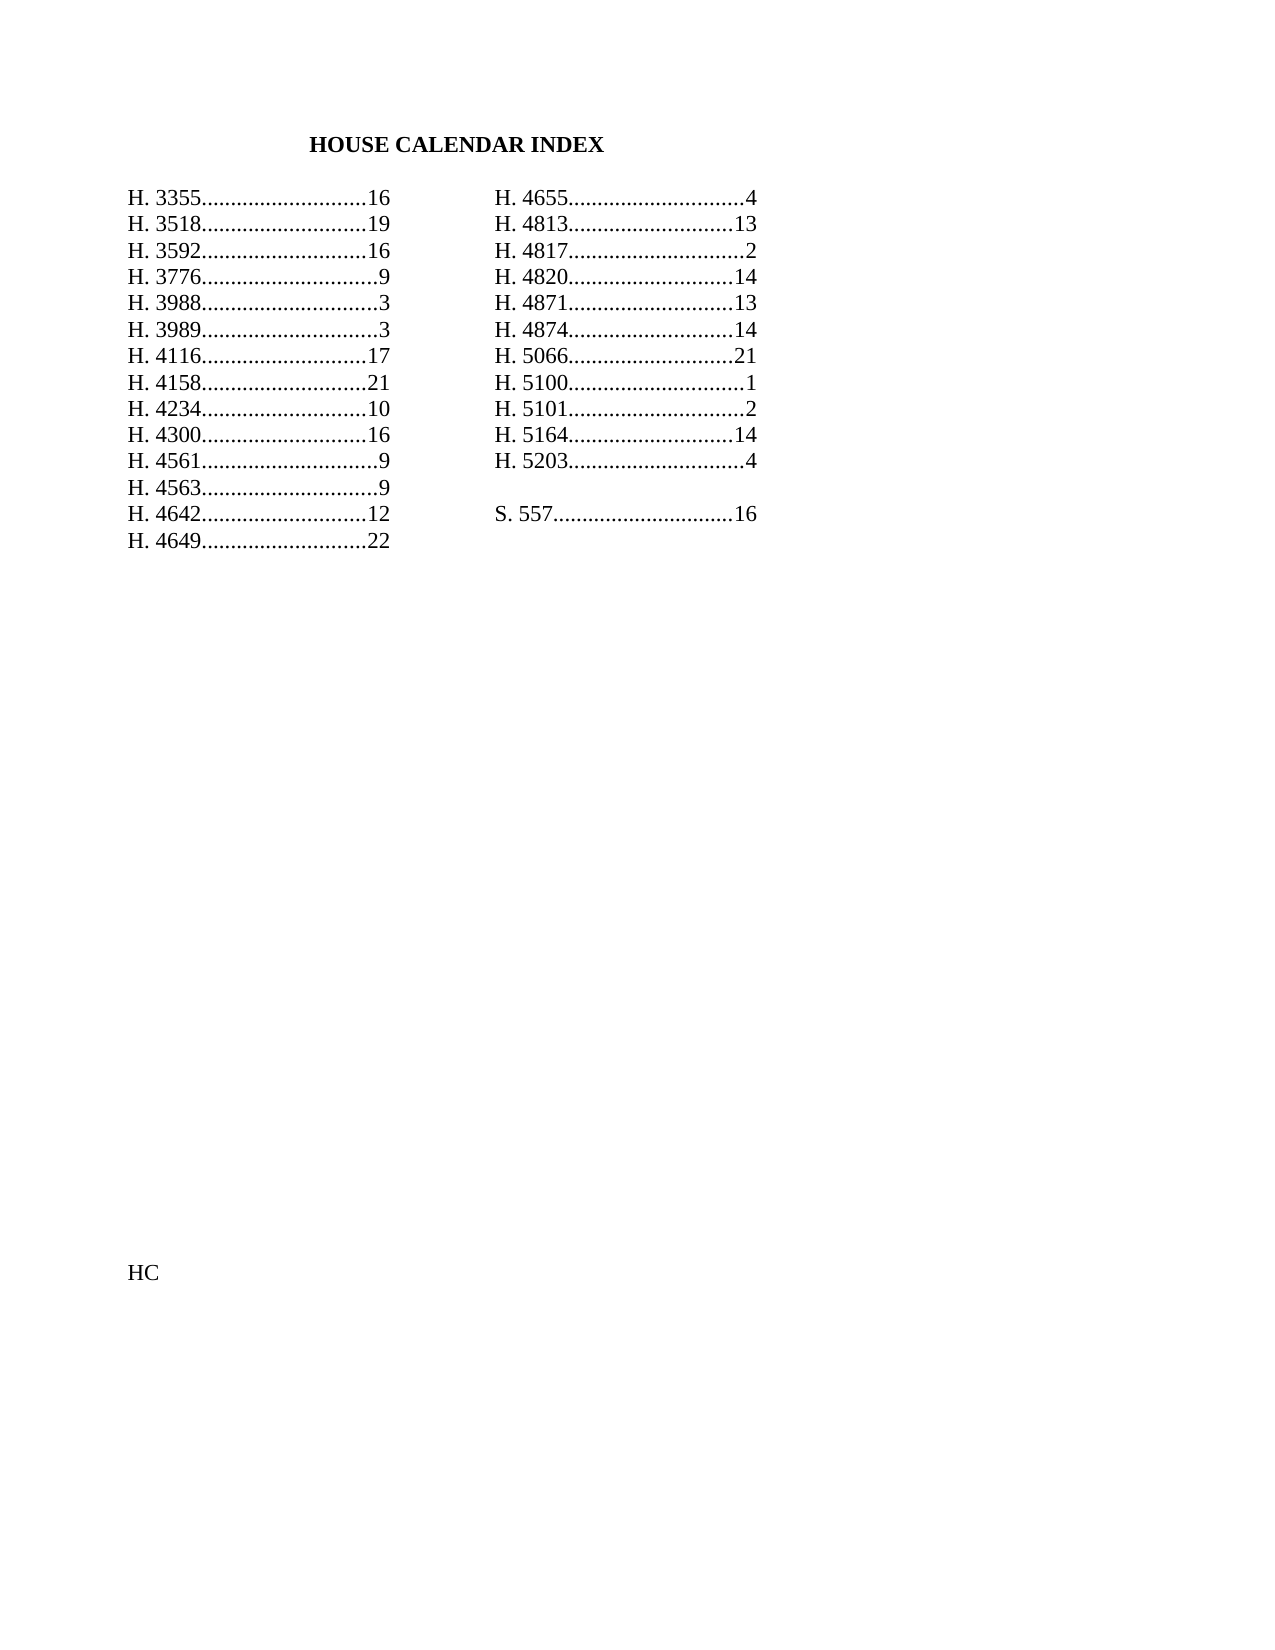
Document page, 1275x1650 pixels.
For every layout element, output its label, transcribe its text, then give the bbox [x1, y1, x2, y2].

text S. 557 16 [494, 500, 786, 527]
text H. 5100 1 [494, 368, 786, 395]
text H. 5203 4 [494, 448, 786, 474]
text H. 4642 12 [127, 500, 419, 527]
text H. 3518 19 [127, 210, 419, 237]
text H. 4158 21 [127, 368, 419, 395]
text H. 4655 4 [494, 184, 786, 210]
text H. 3988 3 [127, 289, 419, 316]
text H. 3355 16 [127, 184, 419, 210]
text H. 5066 21 [494, 342, 786, 368]
text H. 4116 17 [127, 342, 419, 368]
text H. 4561 9 [127, 448, 419, 474]
text H. 4649 22 [127, 527, 419, 553]
text H. 5164 14 [494, 421, 786, 448]
text H. 4817 2 [494, 237, 786, 263]
text H. 4874 14 [494, 316, 786, 342]
text H. 4563 9 [127, 474, 419, 500]
text H. 3592 16 [127, 237, 419, 263]
text H. 3776 9 [127, 263, 419, 289]
text HOUSE CALENDAR INDEX [127, 131, 786, 158]
text H. 4820 14 [494, 263, 786, 289]
text H. 4234 10 [127, 395, 419, 421]
text H. 4813 13 [494, 210, 786, 237]
text H. 5101 2 [494, 395, 786, 421]
text H. 4871 13 [494, 289, 786, 316]
text H. 4300 16 [127, 421, 419, 448]
text H. 3989 3 [127, 316, 419, 342]
